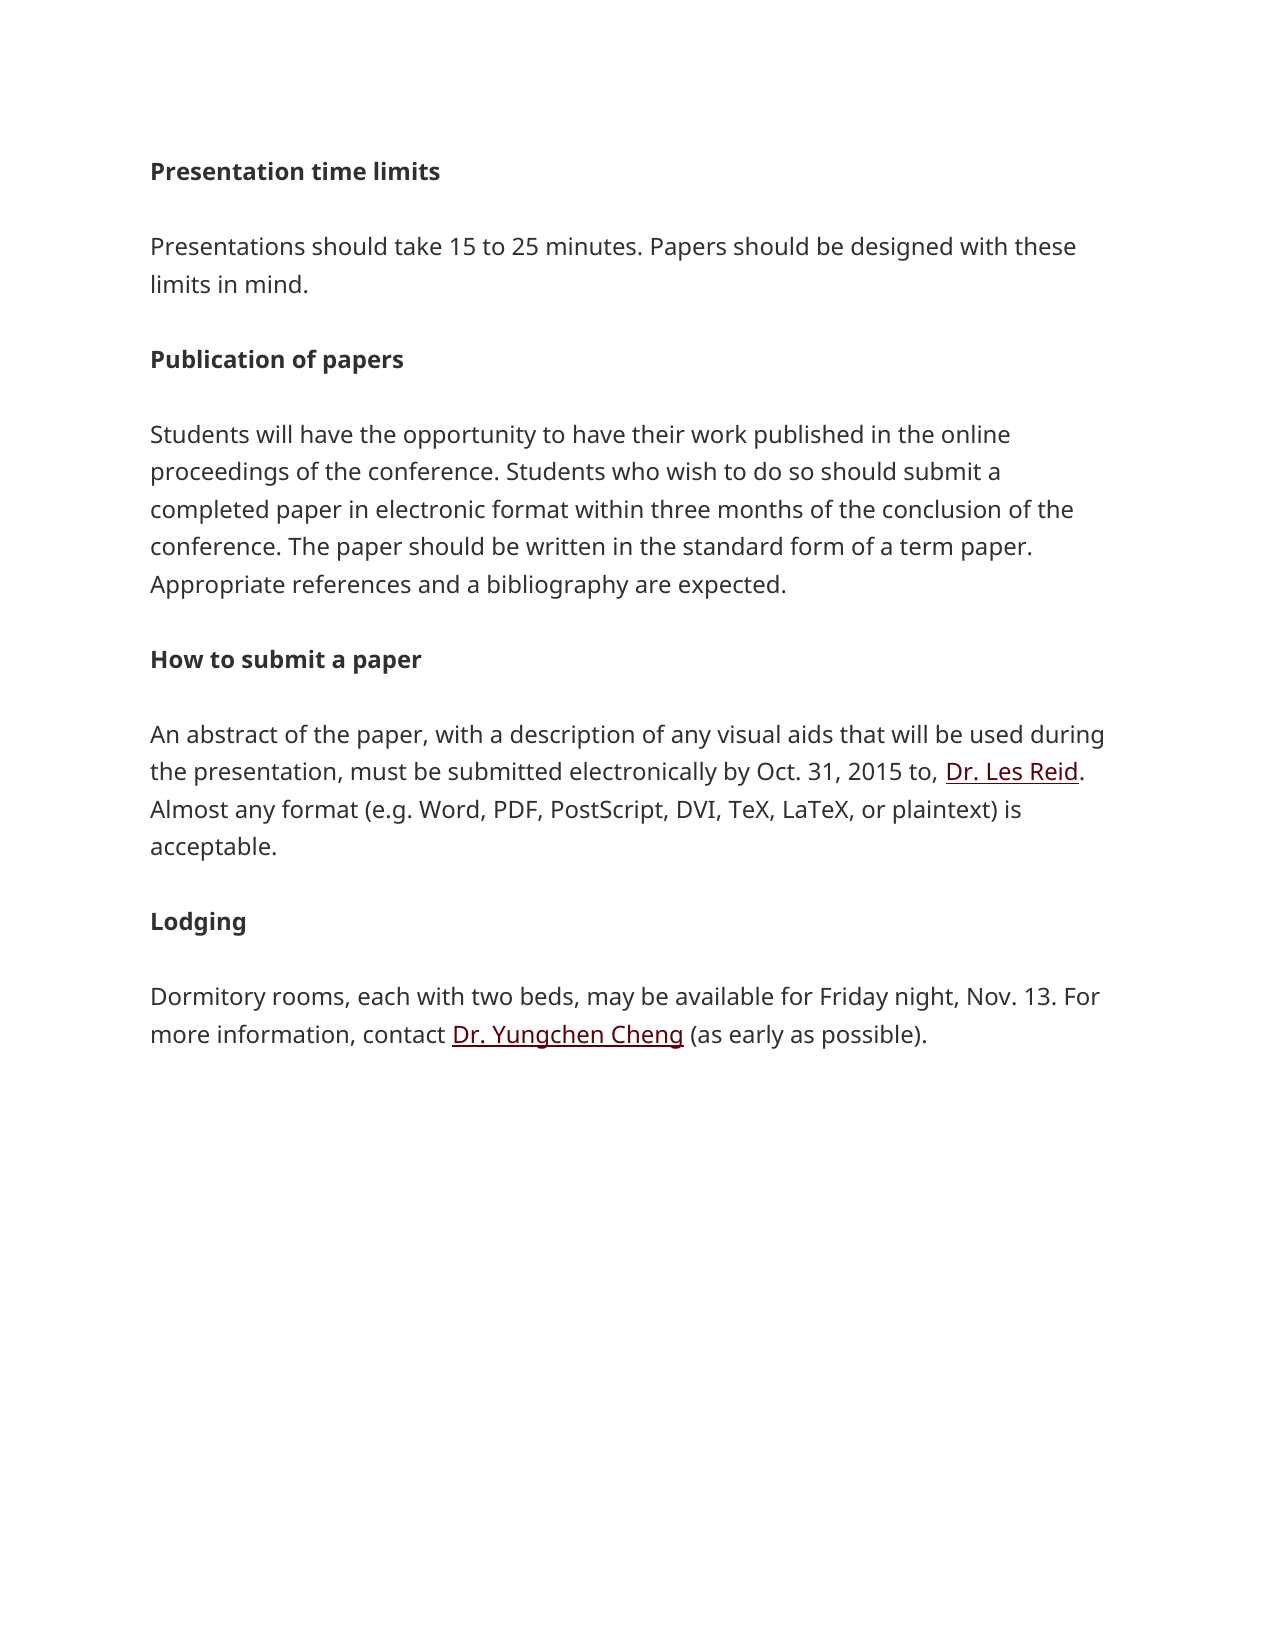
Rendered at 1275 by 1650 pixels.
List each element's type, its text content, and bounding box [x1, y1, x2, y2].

text Presentation time limits [150, 150, 1125, 187]
text Students will have the opportunity to have their work published in the online proceedings of the conference. Students who wish to do so should submit a completed paper in electronic format within three months of the conclusion of the conference. The paper should be written in the standard form of a term paper. Appropriate references and a bibliography are expected. [150, 412, 1125, 600]
text Dormitory rooms, each with two beds, may be available for Friday night, Nov. 13. For more information, contact Dr. Yungchen Cheng (as early as possible). [150, 975, 1125, 1050]
text Lodging [150, 900, 1125, 937]
text Presentations should take 15 to 25 minutes. Papers should be designed with these limits in mind. [150, 225, 1125, 300]
text Publication of papers [150, 337, 1125, 375]
text An abstract of the paper, with a description of any visual aids that will be used during the presentation, must be submitted electronically by Oct. 31, 2015 to, Dr. Les Reid. Almost any format (e.g. Word, PDF, PostScript, DVI, TeX, LaTeX, or plaintext) is acceptable. [150, 712, 1125, 862]
text How to submit a paper [150, 637, 1125, 675]
